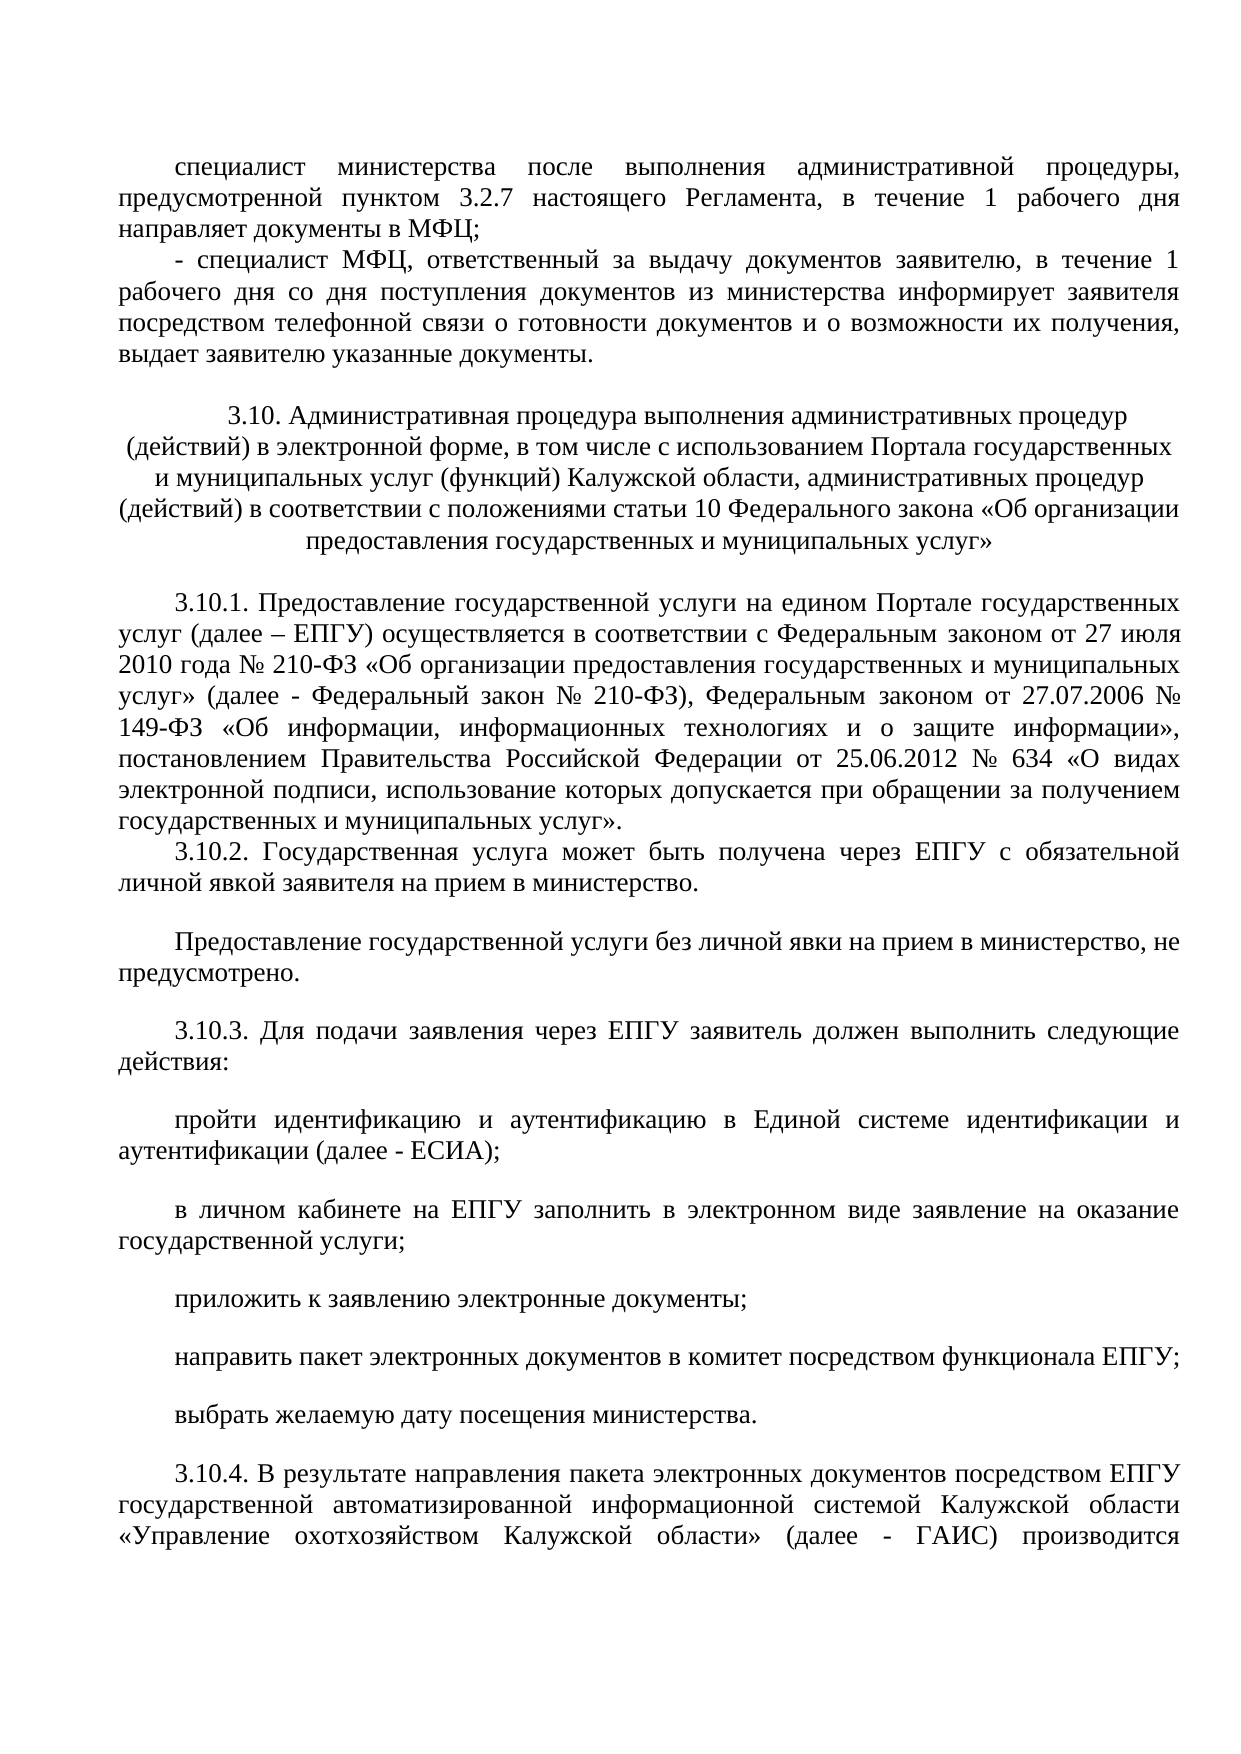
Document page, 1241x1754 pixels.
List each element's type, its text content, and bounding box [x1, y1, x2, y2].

text 3.10.3. Для подачи заявления через ЕПГУ заявитель должен выполнить следующие действия: [118, 1014, 1181, 1076]
text 3.10. Административная процедура выполнения административных процедур (действий) в электронной форме, в том числе с использованием Портала государственных и муниципальных услуг (функций) Калужской области, административных процедур (действий) в соответствии с положениями статьи 10 Федерального закона «Об организации предоставления государственных и муниципальных услуг» [118, 399, 1181, 555]
text пройти идентификацию и аутентификацию в Единой системе идентификации и аутентификации (далее - ЕСИА); [118, 1103, 1181, 1166]
text специалист министерства после выполнения административной процедуры, предусмотренной пунктом 3.2.7 настоящего Регламента, в течение 1 рабочего дня направляет документы в МФЦ; [118, 150, 1181, 243]
text Предоставление государственной услуги без личной явки на прием в министерство, не предусмотрено. [118, 924, 1181, 987]
text направить пакет электронных документов в комитет посредством функционала ЕПГУ; [118, 1340, 1181, 1371]
text - специалист МФЦ, ответственный за выдачу документов заявителю, в течение 1 рабочего дня со дня поступления документов из министерства информирует заявителя посредством телефонной связи о готовности документов и о возможности их получения, выдает заявителю указанные документы. [118, 243, 1181, 368]
text выбрать желаемую дату посещения министерства. [118, 1398, 1181, 1430]
text в личном кабинете на ЕПГУ заполнить в электронном виде заявление на оказание государственной услуги; [118, 1193, 1181, 1255]
text 3.10.2. Государственная услуга может быть получена через ЕПГУ с обязательной личной явкой заявителя на прием в министерство. [118, 835, 1181, 897]
text 3.10.1. Предоставление государственной услуги на едином Портале государственных услуг (далее – ЕПГУ) осуществляется в соответствии с Федеральным законом от 27 июля 2010 года № 210-ФЗ «Об организации предоставления государственных и муниципальных услуг» (далее - Федеральный закон № 210-ФЗ), Федеральным законом от 27.07.2006 № 149-ФЗ «Об информации, информационных технологиях и о защите информации», постановлением Правительства Российской Федерации от 25.06.2012 № 634 «О видах электронной подписи, использование которых допускается при обращении за получением государственных и муниципальных услуг». [118, 586, 1181, 835]
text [118, 1457, 1181, 1550]
text приложить к заявлению электронные документы; [118, 1282, 1181, 1313]
